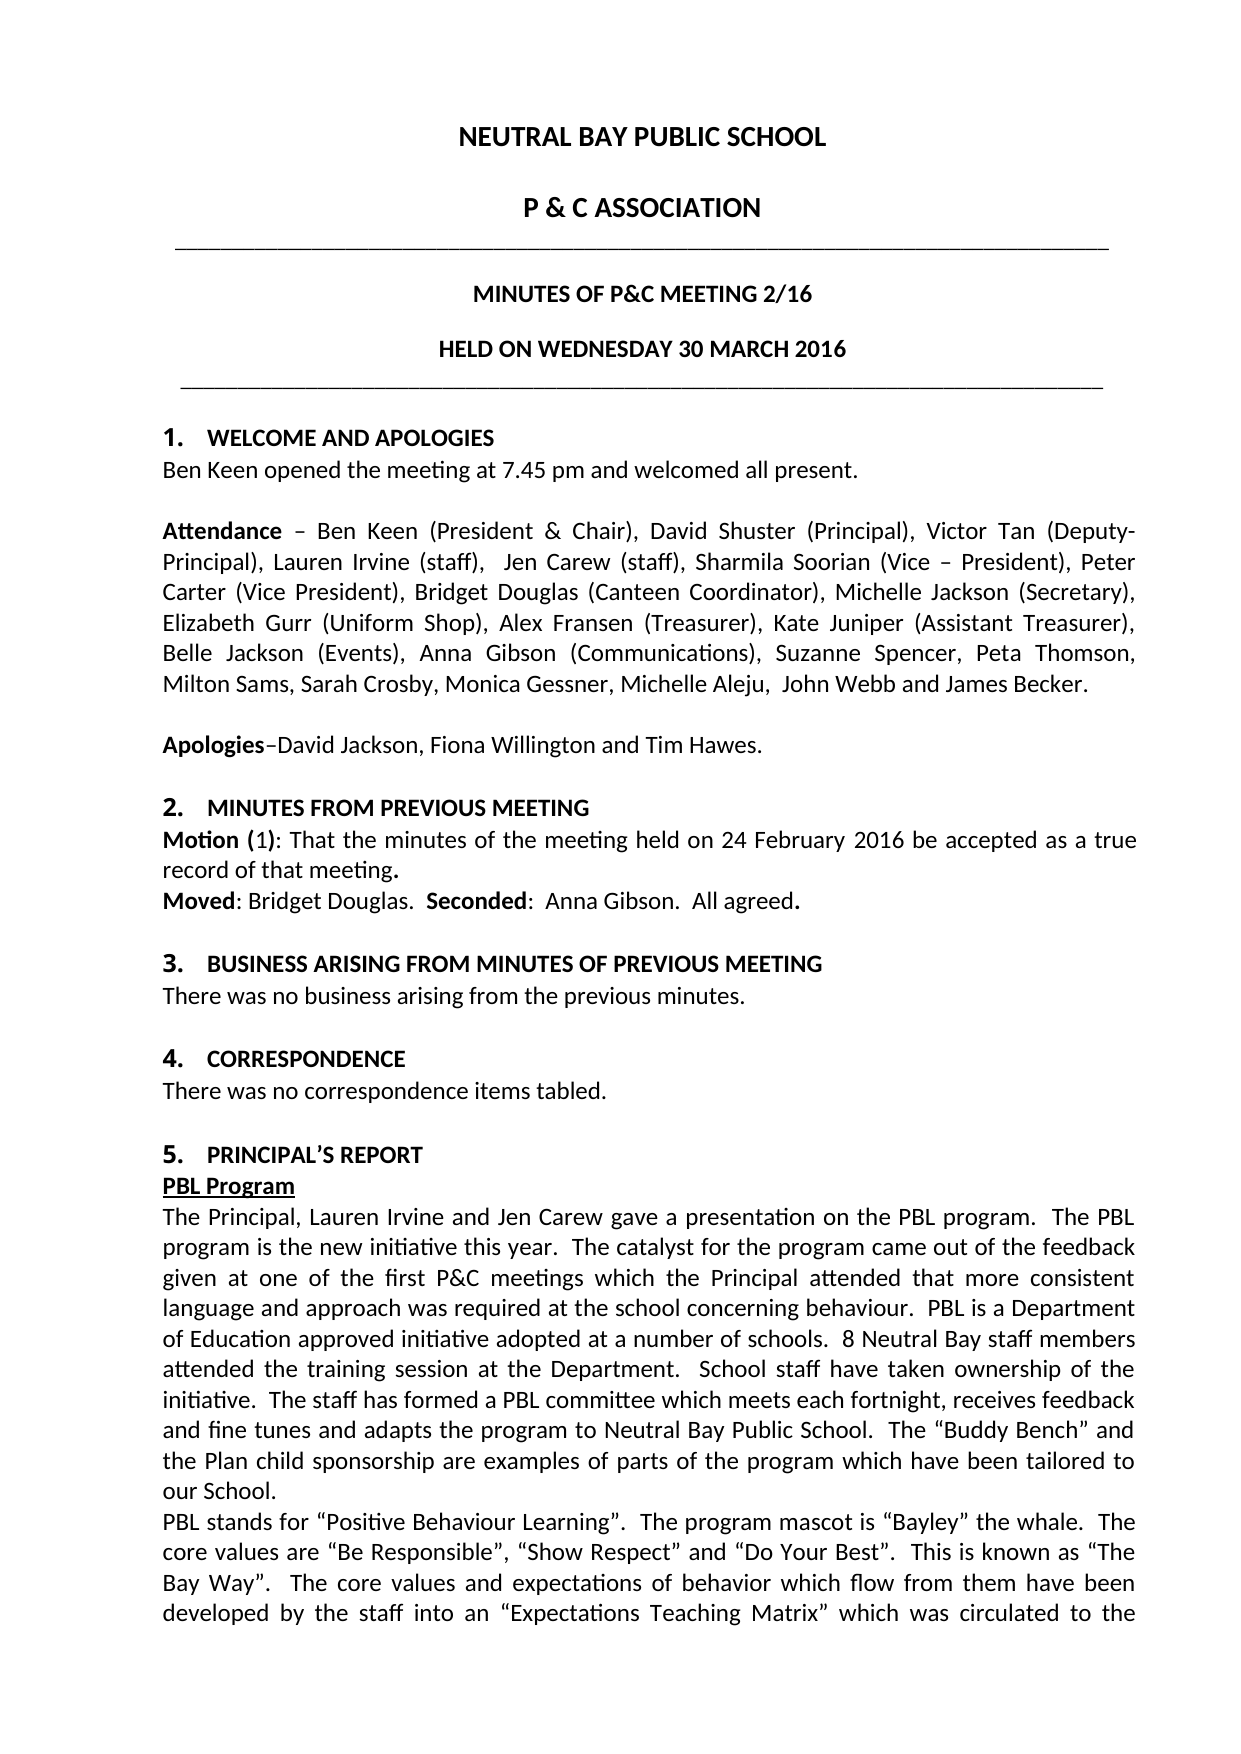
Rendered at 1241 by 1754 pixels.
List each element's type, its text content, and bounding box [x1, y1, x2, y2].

text Ben Keen opened the meeting at 7.45 pm and welcomed all present. [162, 454, 1137, 485]
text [162, 1506, 1137, 1628]
text Motion (1): That the minutes of the meeting held on 24 February 2016 be accepted as a true record of that meeting. [162, 824, 1137, 885]
list WELCOME AND APOLOGIES [162, 420, 1137, 454]
text NEUTRAL BAY PUBLIC SCHOOL [162, 118, 1122, 154]
text HELD ON WEDNESDAY 30 MARCH 2016 [162, 333, 1122, 364]
text There was no business arising from the previous minutes. [162, 980, 1137, 1011]
text PBL Program [162, 1170, 1137, 1201]
list CORRESPONDENCE [162, 1041, 1137, 1075]
list BUSINESS ARISING FROM MINUTES OF PREVIOUS MEETING [162, 946, 1137, 980]
text There was no correspondence items tabled. [162, 1075, 1137, 1106]
text Attendance – Ben Keen (President & Chair), David Shuster (Principal), Victor Tan (Deputy-Principal), Lauren Irvine (staff), Jen Carew (staff), Sharmila Soorian (Vice – President), Peter Carter (Vice President), Bridget Douglas (Canteen Coordinator), Michelle Jackson (Secretary), Elizabeth Gurr (Uniform Shop), Alex Fransen (Treasurer), Kate Juniper (Assistant Treasurer), Belle Jackson (Events), Anna Gibson (Communications), Suzanne Spencer, Peta Thomson, Milton Sams, Sarah Crosby, Monica Gessner, Michelle Aleju, John Webb and James Becker. [162, 515, 1137, 698]
text _________________________________________________________________________________ [162, 364, 1122, 392]
list MINUTES FROM PREVIOUS MEETING [162, 790, 1137, 824]
text Moved: Bridget Douglas. Seconded: Anna Gibson. All agreed. [162, 885, 1137, 916]
text MINUTES OF P&C MEETING 2/16 [162, 278, 1122, 308]
text The Principal, Lauren Irvine and Jen Carew gave a presentation on the PBL program. The PBL program is the new initiative this year. The catalyst for the program came out of the feedback given at one of the first P&C meetings which the Principal attended that more consistent language and approach was required at the school concerning behaviour. PBL is a Department of Education approved initiative adopted at a number of schools. 8 Neutral Bay staff members attended the training session at the Department. School staff have taken ownership of the initiative. The staff has formed a PBL committee which meets each fortnight, receives feedback and fine tunes and adapts the program to Neutral Bay Public School. The “Buddy Bench” and the Plan child sponsorship are examples of parts of the program which have been tailored to our School. [162, 1201, 1137, 1506]
list PRINCIPAL’S REPORT [162, 1136, 1137, 1170]
text __________________________________________________________________________________ [162, 225, 1122, 253]
text Apologies–David Jackson, Fiona Willington and Tim Hawes. [162, 729, 1137, 759]
text P & C ASSOCIATION [162, 189, 1122, 225]
